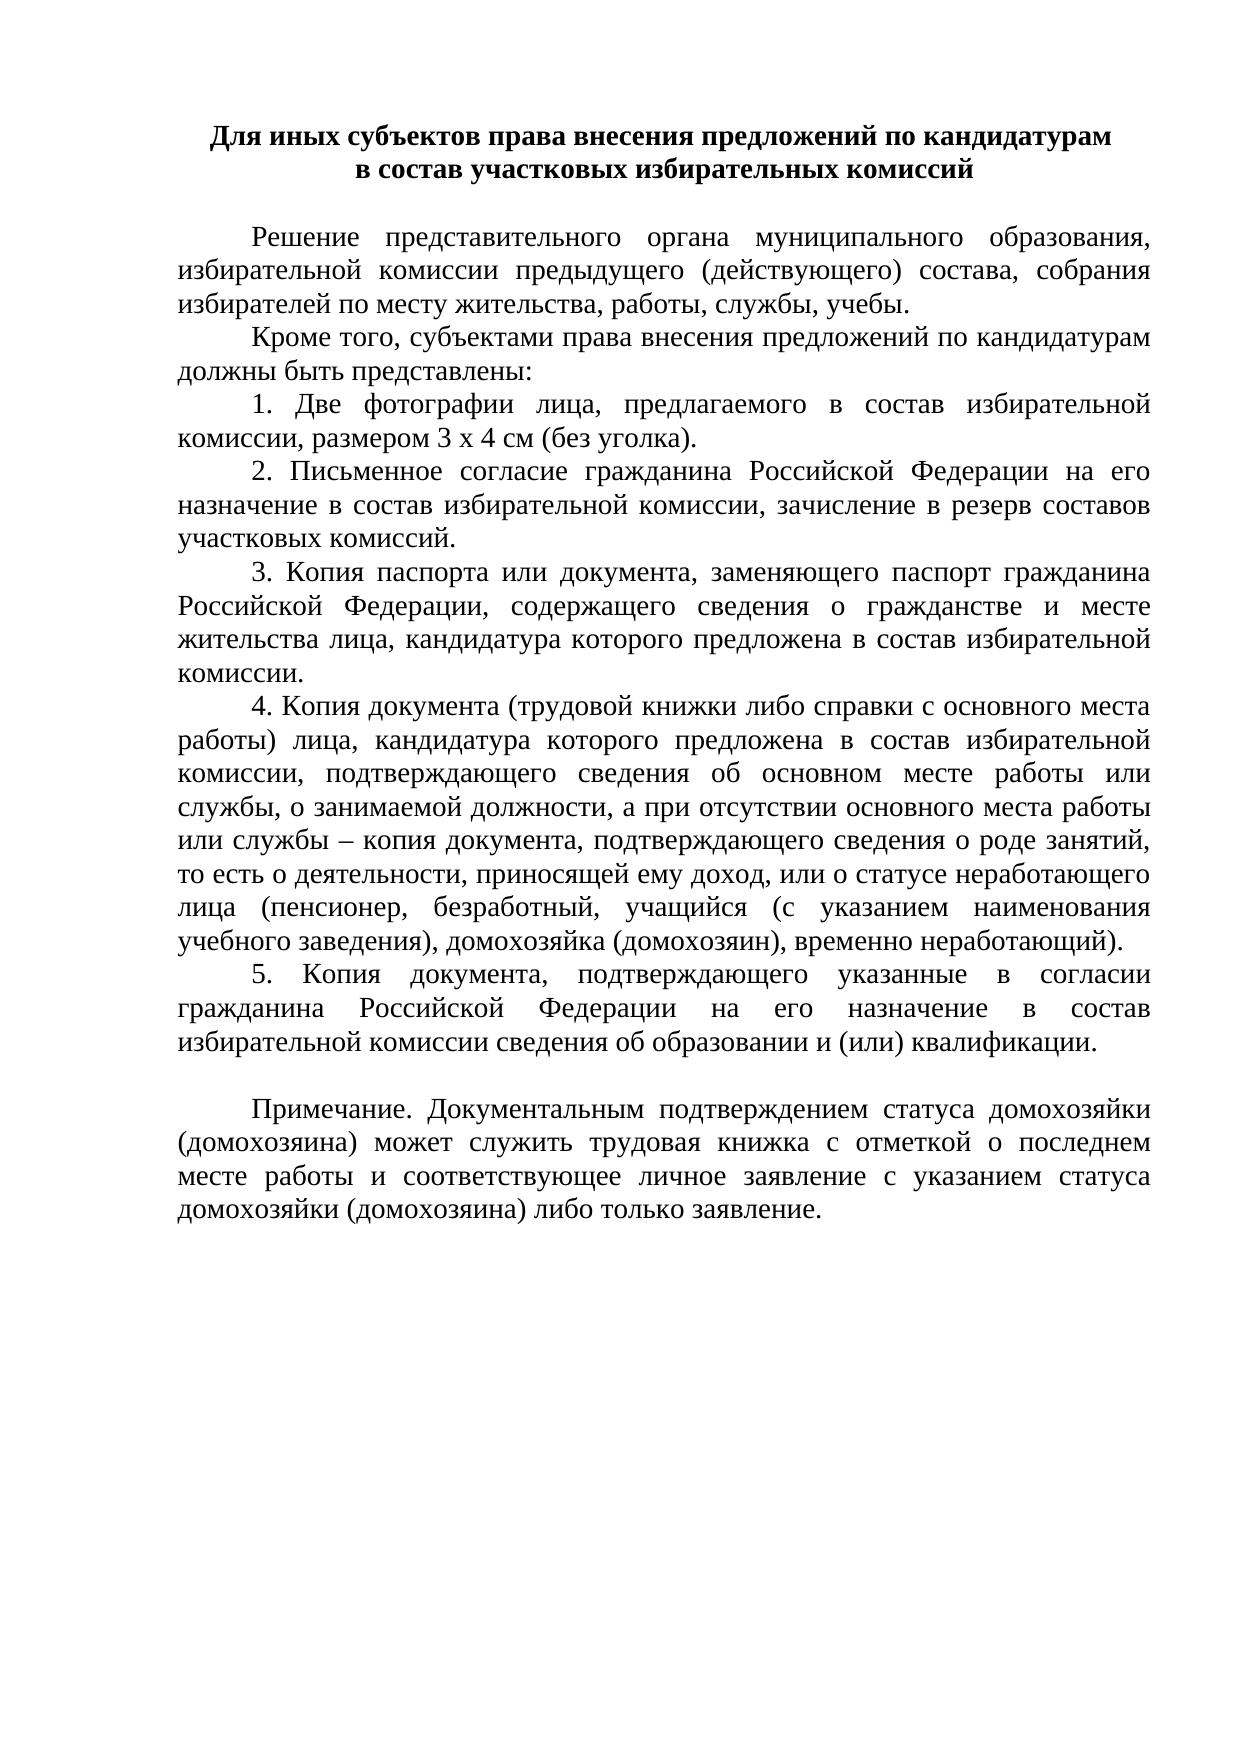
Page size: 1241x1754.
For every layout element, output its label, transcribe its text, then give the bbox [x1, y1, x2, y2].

text Примечание. Документальным подтверждением статуса домохозяйки (домохозяина) может служить трудовая книжка с отметкой о последнем месте работы и соответствующее личное заявление с указанием статуса домохозяйки (домохозяина) либо только заявление. [177, 1091, 1152, 1225]
text 2. Письменное согласие гражданина Российской Федерации на его назначение в состав избирательной комиссии, зачисление в резерв составов участковых комиссий. [177, 453, 1152, 554]
text 1. Две фотографии лица, предлагаемого в состав избирательной комиссии, размером 3 x 4 см (без уголка). [177, 386, 1152, 453]
text 5. Копия документа, подтверждающего указанные в согласии гражданина Российской Федерации на его назначение в состав избирательной комиссии сведения об образовании и (или) квалификации. [177, 957, 1152, 1057]
text 4. Копия документа (трудовой книжки либо справки с основного места работы) лица, кандидатура которого предложена в состав избирательной комиссии, подтверждающего сведения об основном месте работы или службы, о занимаемой должности, а при отсутствии основного места работы или службы – копия документа, подтверждающего сведения о роде занятий, то есть о деятельности, приносящей ему доход, или о статусе неработающего лица (пенсионер, безработный, учащийся (с указанием наименования учебного заведения), домохозяйка (домохозяин), временно неработающий). [177, 688, 1152, 957]
text Решение представительного органа муниципального образования, избирательной комиссии предыдущего (действующего) состава, собрания избирателей по месту жительства, работы, службы, учебы. [177, 219, 1152, 319]
text Кроме того, субъектами права внесения предложений по кандидатурам должны быть представлены: [177, 319, 1152, 386]
text Для иных субъектов права внесения предложений по кандидатурам в состав участковых избирательных комиссий [177, 118, 1152, 185]
text 3. Копия паспорта или документа, заменяющего паспорт гражданина Российской Федерации, содержащего сведения о гражданстве и месте жительства лица, кандидатура которого предложена в состав избирательной комиссии. [177, 554, 1152, 688]
